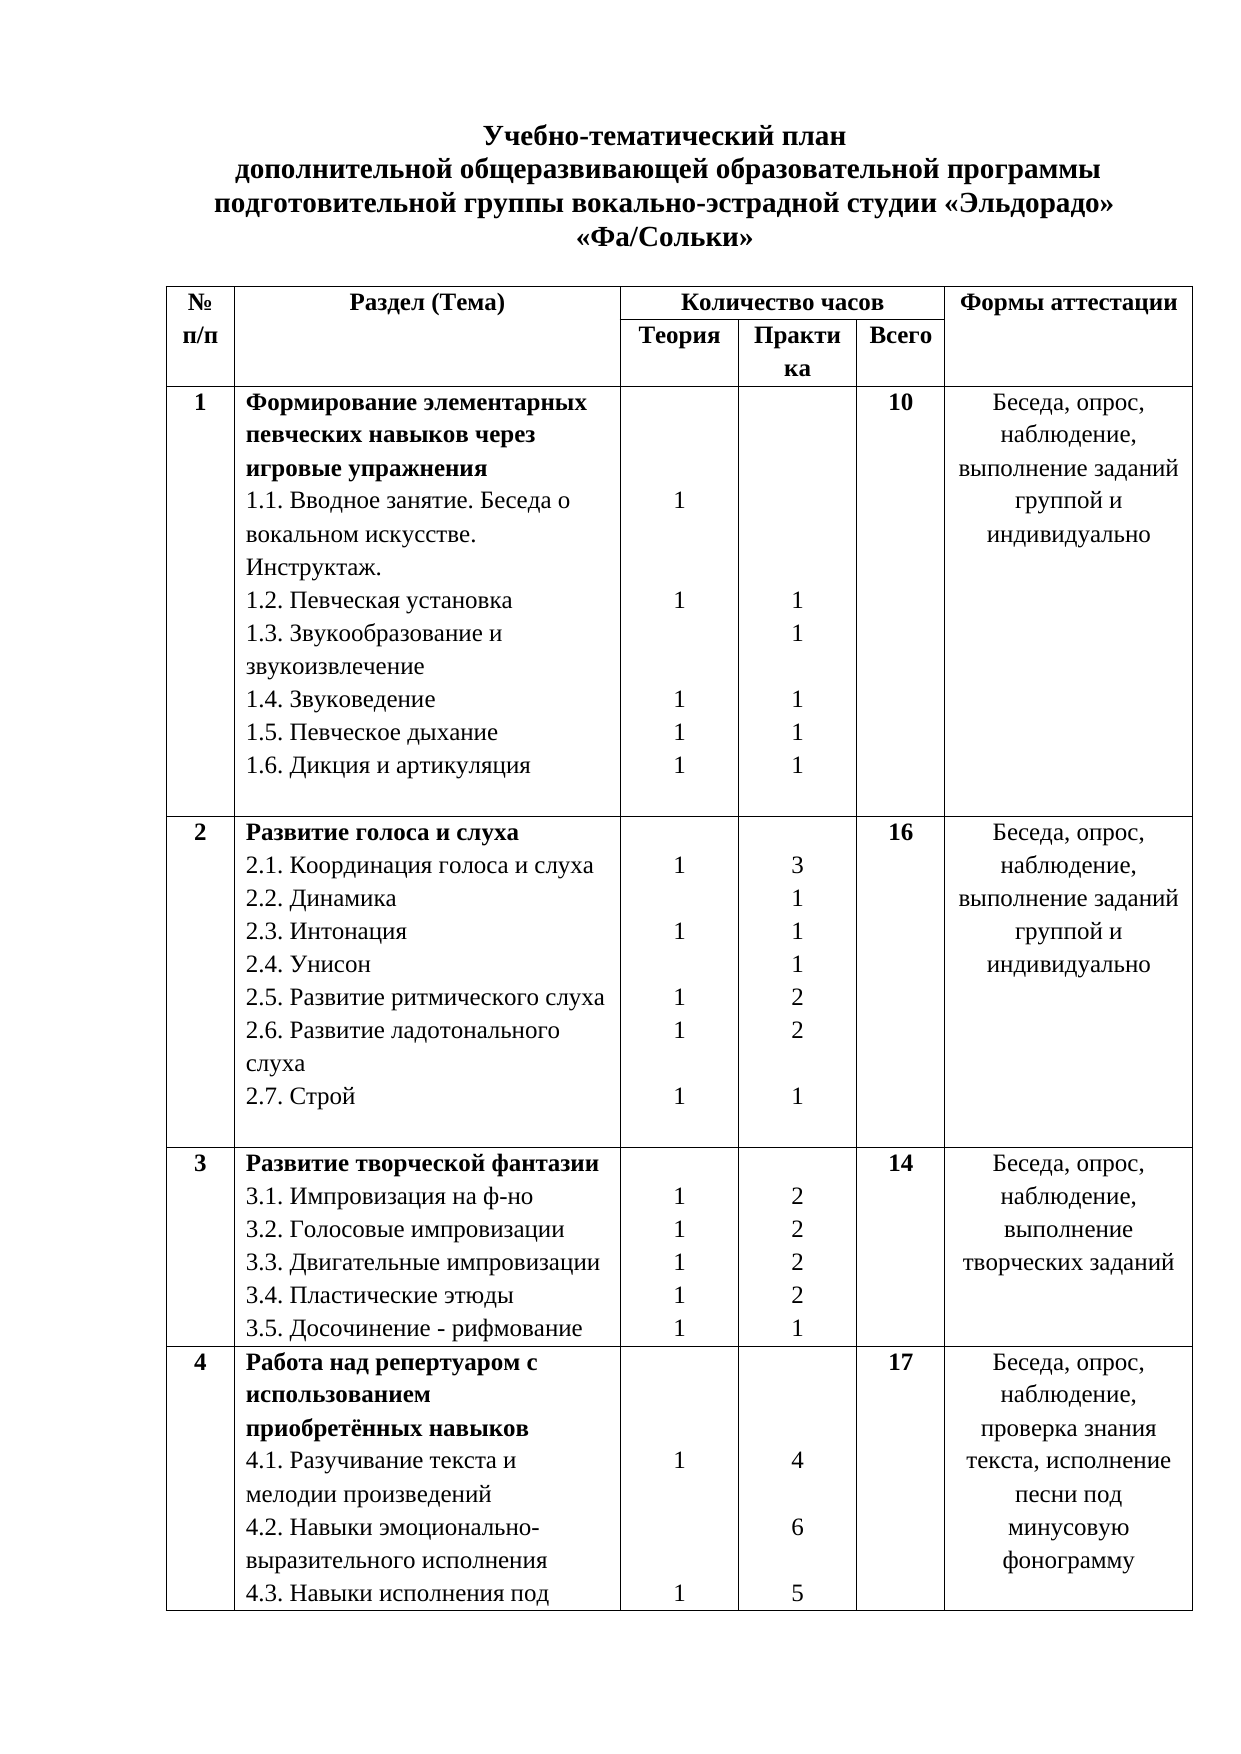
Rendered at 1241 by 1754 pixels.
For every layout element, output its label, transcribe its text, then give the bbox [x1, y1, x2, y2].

table_cell 17 [857, 1347, 944, 1610]
text дополнительной общеразвивающей образовательной программы подготовительной группы вокально-эстрадной студии «Эльдорадо» [177, 152, 1152, 219]
table_header Раздел (Тема) [235, 287, 620, 386]
table_cell 4 [167, 1347, 234, 1610]
table_cell Формирование элементарных певческих навыков через игровые упражнения 1.1. Вводное занятие. Беседа о вокальном искусстве. Инструктаж. 1.2. Певческая установка 1.3. Звукообразование и звукоизвлечение 1.4. Звуковедение 1.5. Певческое дыхание 1.6. Дикция и артикуляция [235, 387, 620, 816]
table_cell Развитие творческой фантазии 3.1. Импровизация на ф-но 3.2. Голосовые импровизации 3.3. Двигательные импровизации 3.4. Пластические этюды 3.5. Досочинение - рифмование [235, 1148, 620, 1346]
text Учебно-тематический план [177, 118, 1152, 152]
table_cell Практика [739, 320, 856, 386]
table_cell 3 [167, 1148, 234, 1346]
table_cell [235, 1347, 620, 1610]
table_header Количество часов [621, 287, 944, 319]
table_cell Беседа, опрос, наблюдение, выполнение заданий группой и индивидуально [945, 387, 1192, 816]
table_cell 1 1 1 1 1 [621, 1148, 738, 1346]
table_cell 14 [857, 1148, 944, 1346]
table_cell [945, 1347, 1192, 1610]
table_cell 4 6 5 [739, 1347, 856, 1610]
table_cell Всего [857, 320, 944, 386]
table_cell 16 [857, 817, 944, 1147]
table_cell 1 1 [621, 1347, 738, 1610]
table_cell 1 1 1 1 1 [621, 387, 738, 816]
table_cell 1 1 1 1 1 [739, 387, 856, 816]
table_cell 1 1 1 1 1 [621, 817, 738, 1147]
table_cell 2 2 2 2 1 [739, 1148, 856, 1346]
table_cell Беседа, опрос, наблюдение, выполнение заданий группой и индивидуально [945, 817, 1192, 1147]
table_cell Теория [621, 320, 738, 386]
table_cell Развитие голоса и слуха 2.1. Координация голоса и слуха 2.2. Динамика 2.3. Интонация 2.4. Унисон 2.5. Развитие ритмического слуха 2.6. Развитие ладотонального слуха 2.7. Строй [235, 817, 620, 1147]
table_header № п/п [167, 287, 234, 386]
table_cell Беседа, опрос, наблюдение, выполнение творческих заданий [945, 1148, 1192, 1346]
table_cell 10 [857, 387, 944, 816]
table_cell 1 [167, 387, 234, 816]
table_cell 2 [167, 817, 234, 1147]
table_header Формы аттестации [945, 287, 1192, 386]
table_cell 3 1 1 1 2 2 1 [739, 817, 856, 1147]
text «Фа/Сольки» [177, 219, 1152, 252]
